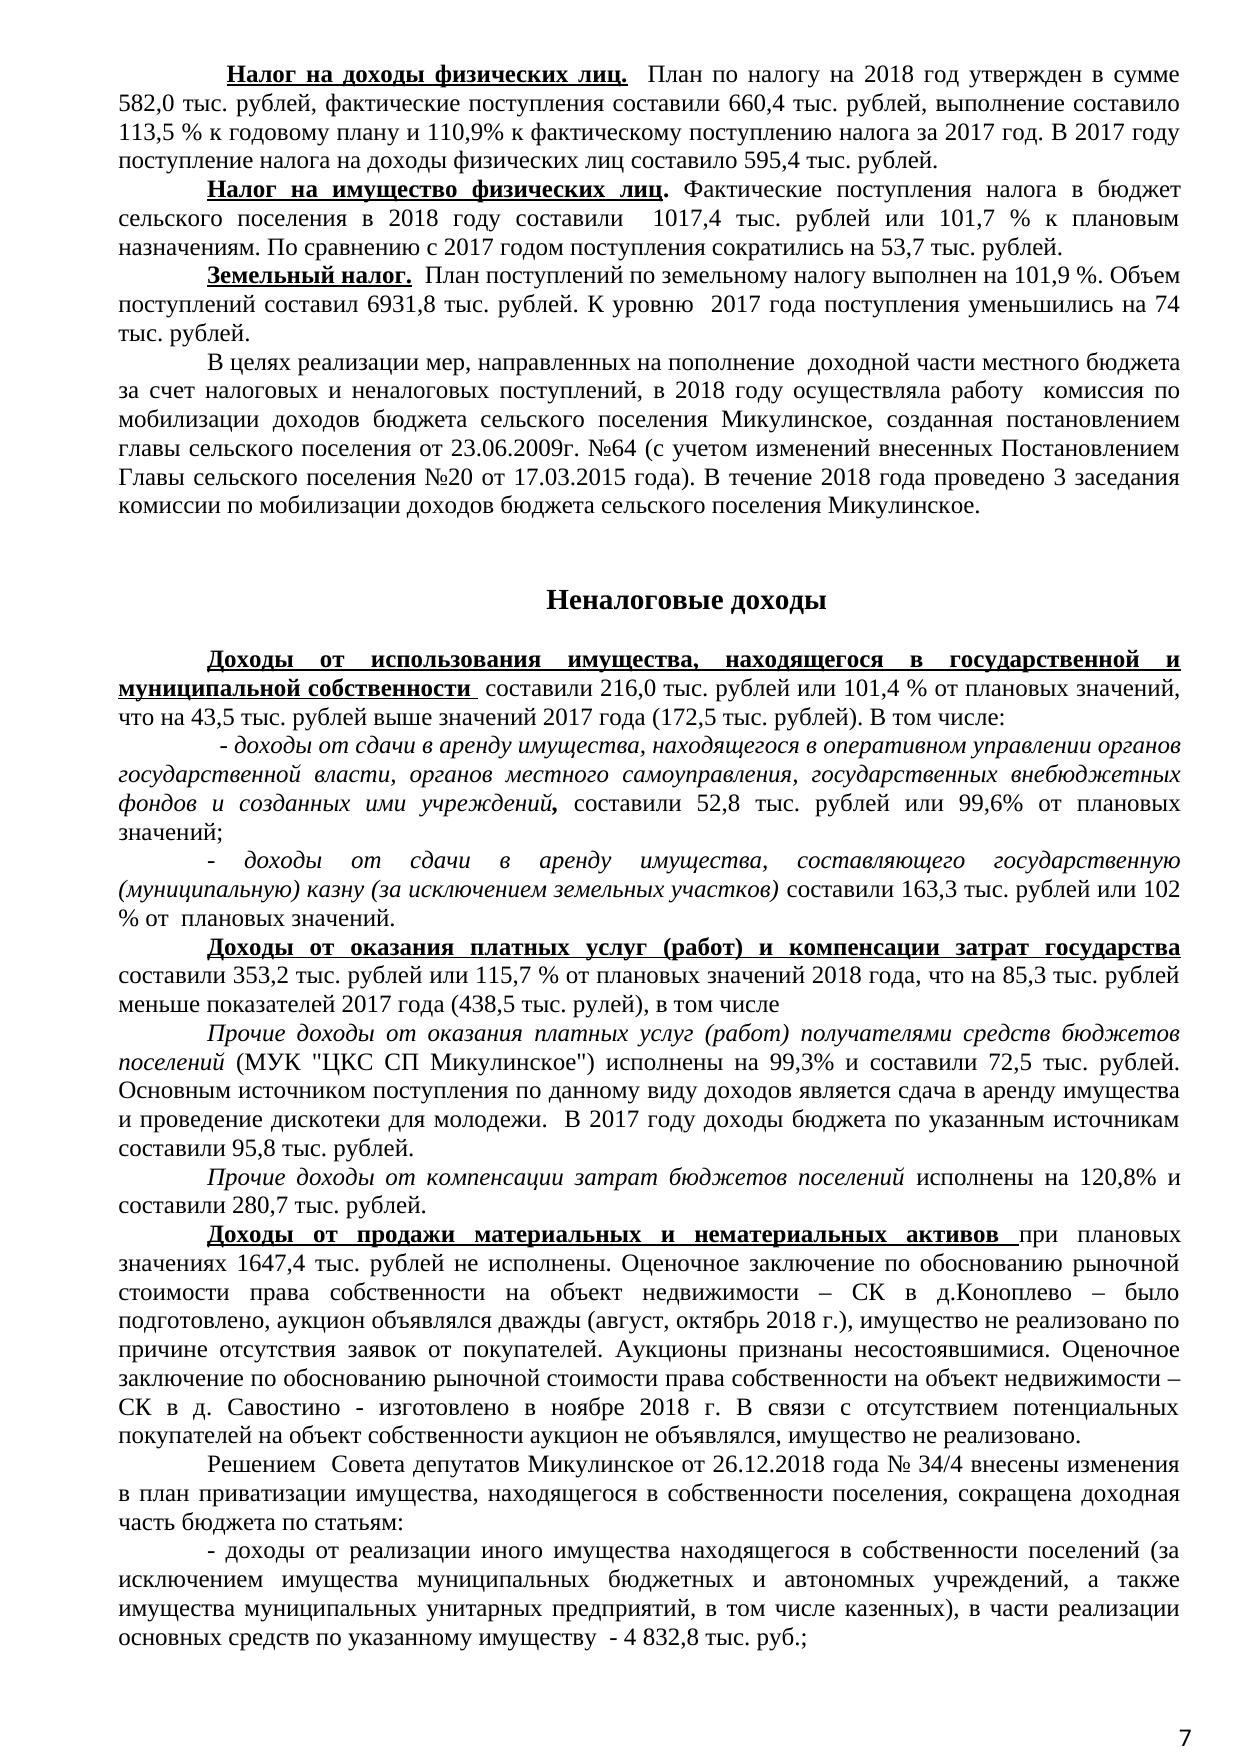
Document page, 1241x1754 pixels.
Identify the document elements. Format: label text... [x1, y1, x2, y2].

text В целях реализации мер, направленных на пополнение доходной части местного бюджета за счет налоговых и неналоговых поступлений, в 2018 году осуществляла работу комиссия по мобилизации доходов бюджета сельского поселения Микулинское, созданная постановлением главы сельского поселения от 23.06.2009г. №64 (с учетом изменений внесенных Постановлением Главы сельского поселения №20 от 17.03.2015 года). В течение 2018 года проведено 3 заседания комиссии по мобилизации доходов бюджета сельского поселения Микулинское. [118, 347, 1181, 519]
text Доходы от оказания платных услуг (работ) и компенсации затрат государства составили 353,2 тыс. рублей или 115,7 % от плановых значений 2018 года, что на 85,3 тыс. рублей меньше показателей 2017 года (438,5 тыс. рулей), в том числе [118, 932, 1181, 1018]
text Прочие доходы от компенсации затрат бюджетов поселений исполнены на 120,8% и составили 280,7 тыс. рублей. [118, 1162, 1181, 1219]
text - доходы от сдачи в аренду имущества, находящегося в оперативном управлении органов государственной власти, органов местного самоуправления, государственных внебюджетных фондов и созданных ими учреждений, составили 52,8 тыс. рублей или 99,6% от плановых значений; [118, 730, 1181, 845]
text Неналоговые доходы [118, 582, 1181, 615]
text Налог на имущество физических лиц. Фактические поступления налога в бюджет сельского поселения в 2018 году составили 1017,4 тыс. рублей или 101,7 % к плановым назначениям. По сравнению с 2017 годом поступления сократились на 53,7 тыс. рублей. [118, 174, 1181, 260]
text Налог на доходы физических лиц. План по налогу на 2018 год утвержден в сумме 582,0 тыс. рублей, фактические поступления составили 660,4 тыс. рублей, выполнение составило 113,5 % к годовому плану и 110,9% к фактическому поступлению налога за 2017 год. В 2017 году поступление налога на доходы физических лиц составило 595,4 тыс. рублей. [118, 59, 1181, 174]
text Земельный налог. План поступлений по земельному налогу выполнен на 101,9 %. Объем поступлений составил 6931,8 тыс. рублей. К уровню 2017 года поступления уменьшились на 74 тыс. рублей. [118, 260, 1181, 347]
text Прочие доходы от оказания платных услуг (работ) получателями средств бюджетов поселений (МУК "ЦКС СП Микулинское") исполнены на 99,3% и составили 72,5 тыс. рублей. Основным источником поступления по данному виду доходов является сдача в аренду имущества и проведение дискотеки для молодежи. В 2017 году доходы бюджета по указанным источникам составили 95,8 тыс. рублей. [118, 1018, 1181, 1162]
text Решением Совета депутатов Микулинское от 26.12.2018 года № 34/4 внесены изменения в план приватизации имущества, находящегося в собственности поселения, сокращена доходная часть бюджета по статьям: [118, 1449, 1181, 1535]
text Доходы от использования имущества, находящегося в государственной и муниципальной собственности составили 216,0 тыс. рублей или 101,4 % от плановых значений, что на 43,5 тыс. рублей выше значений 2017 года (172,5 тыс. рублей). В том числе: [118, 644, 1181, 730]
text - доходы от реализации иного имущества находящегося в собственности поселений (за исключением имущества муниципальных бюджетных и автономных учреждений, а также имущества муниципальных унитарных предприятий, в том числе казенных), в части реализации основных средств по указанному имуществу - 4 832,8 тыс. руб.; [118, 1535, 1181, 1650]
text Доходы от продажи материальных и нематериальных активов при плановых значениях 1647,4 тыс. рублей не исполнены. Оценочное заключение по обоснованию рыночной стоимости права собственности на объект недвижимости – СК в д.Коноплево – было подготовлено, аукцион объявлялся дважды (август, октябрь 2018 г.), имущество не реализовано по причине отсутствия заявок от покупателей. Аукционы признаны несостоявшимися. Оценочное заключение по обоснованию рыночной стоимости права собственности на объект недвижимости – СК в д. Савостино - изготовлено в ноябре 2018 г. В связи с отсутствием потенциальных покупателей на объект собственности аукцион не объявлялся, имущество не реализовано. [118, 1219, 1181, 1449]
text - доходы от сдачи в аренду имущества, составляющего государственную (муниципальную) казну (за исключением земельных участков) составили 163,3 тыс. рублей или 102 % от плановых значений. [118, 845, 1181, 932]
